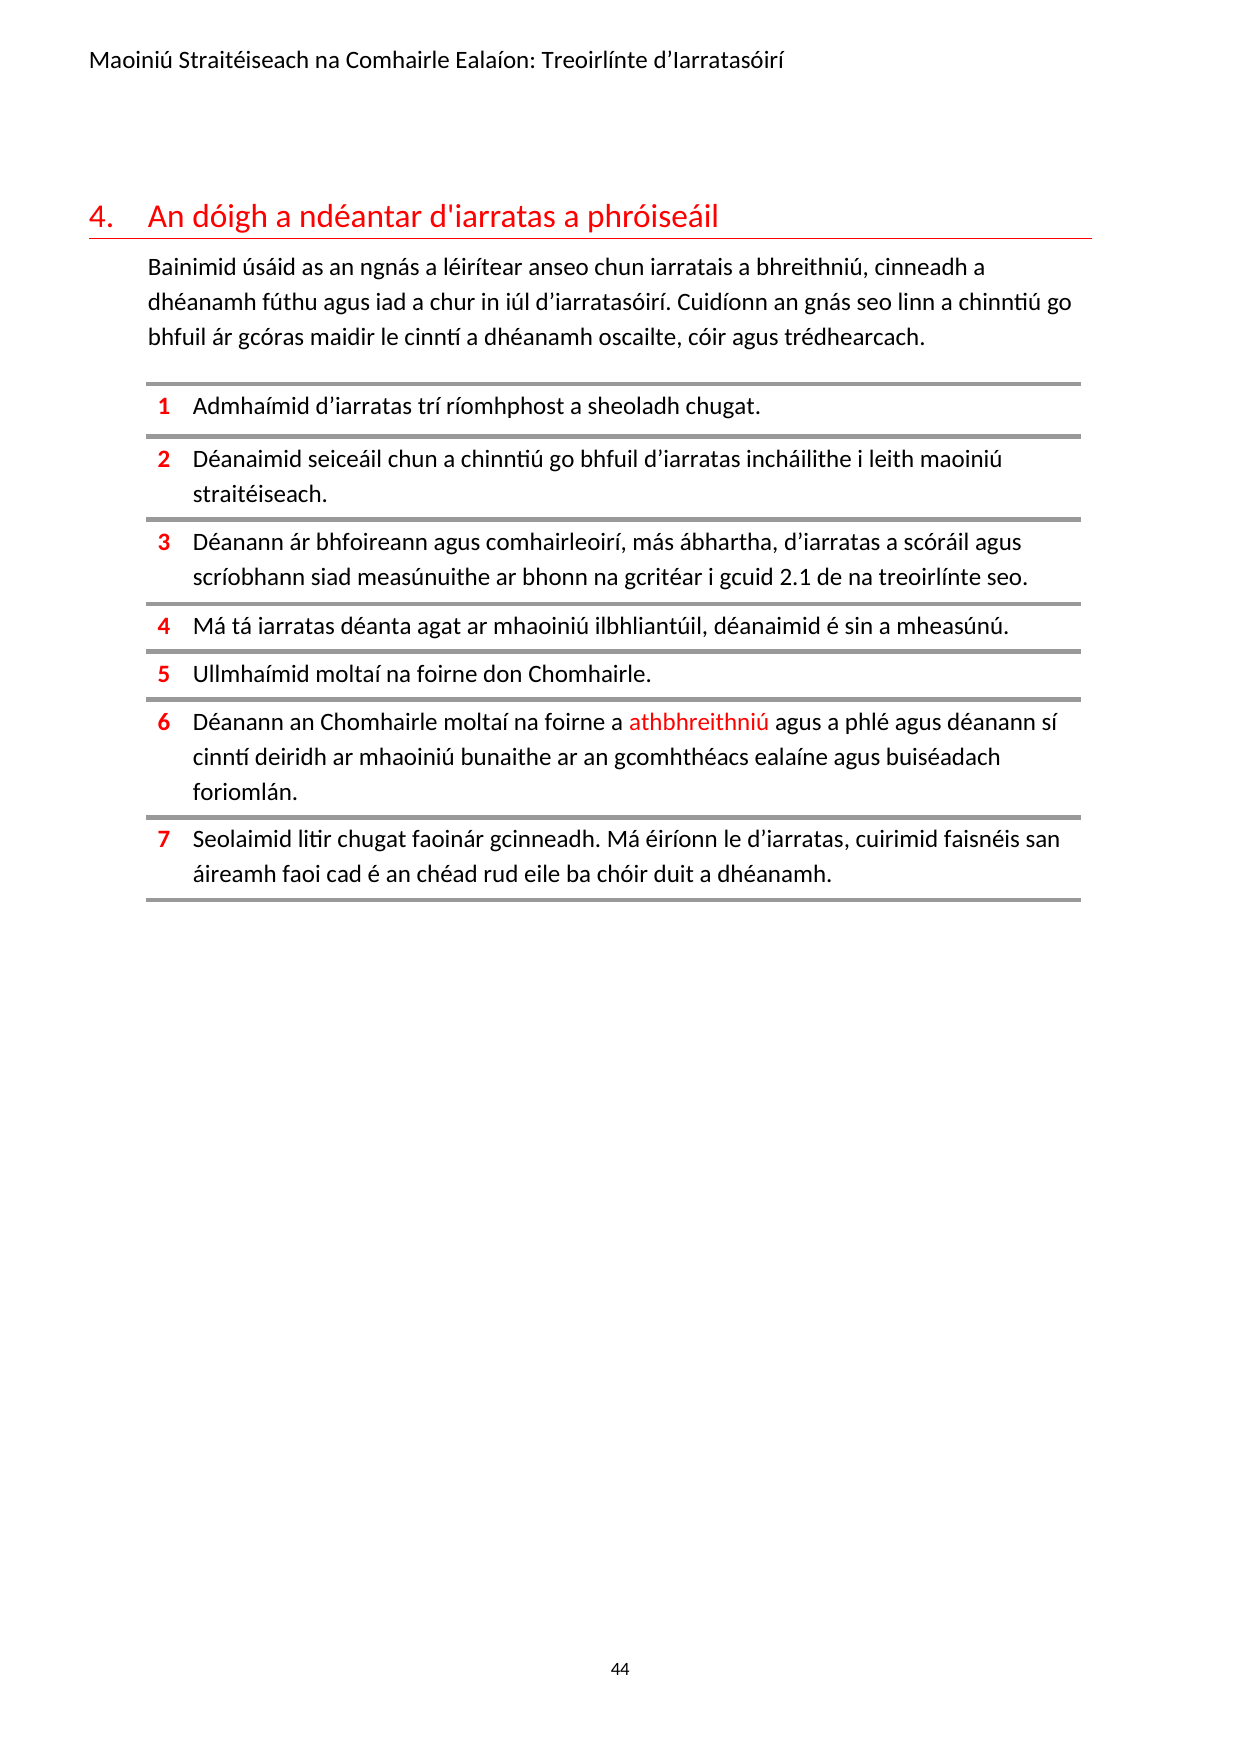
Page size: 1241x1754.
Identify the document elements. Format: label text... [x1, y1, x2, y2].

table_cell Déanaimid seiceáil chun a chinntiú go bhfuil d’iarratas incháilithe i leith maoiniú straitéiseach. [181, 439, 1081, 517]
table_cell Déanann an Chomhairle moltaí na foirne a athbhreithniú agus a phlé agus déanann sí cinntí deiridh ar mhaoiniú bunaithe ar an gcomhthéacs ealaíne agus buiséadach foriomlán. [181, 702, 1081, 815]
table_cell 5 [146, 654, 181, 697]
text Bainimid úsáid as an ngnás a léirítear anseo chun iarratais a bhreithniú, cinneadh a dhéanamh fúthu agus iad a chur in iúl d’iarratasóirí. Cuidíonn an gnás seo linn a chinntiú go bhfuil ár gcóras maidir le cinntí a dhéanamh oscailte, cóir agus trédhearcach. [148, 251, 1092, 352]
table_cell Má tá iarratas déanta agat ar mhaoiniú ilbhliantúil, déanaimid é sin a mheasúnú. [181, 606, 1081, 649]
table_cell Seolaimid litir chugat faoinár gcinneadh. Má éiríonn le d’iarratas, cuirimid faisnéis san áireamh faoi cad é an chéad rud eile ba chóir duit a dhéanamh. [181, 820, 1081, 898]
table_header Admhaímid d’iarratas trí ríomhphost a sheoladh chugat. [181, 386, 1081, 434]
table_cell 4 [146, 606, 181, 649]
subtitle 4. An dóigh a ndéantar d'iarratas a phróiseáil [89, 195, 1092, 238]
table_cell Déanann ár bhfoireann agus comhairleoirí, más ábhartha, d’iarratas a scóráil agus scríobhann siad measúnuithe ar bhonn na gcritéar i gcuid 2.1 de na treoirlínte seo. [181, 522, 1081, 601]
table_cell 7 [146, 820, 181, 898]
table_cell 2 [146, 439, 181, 517]
table_header 1 [146, 386, 181, 434]
table_cell 3 [146, 522, 181, 601]
table_cell 6 [146, 702, 181, 815]
table_cell Ullmhaímid moltaí na foirne don Chomhairle. [181, 654, 1081, 697]
